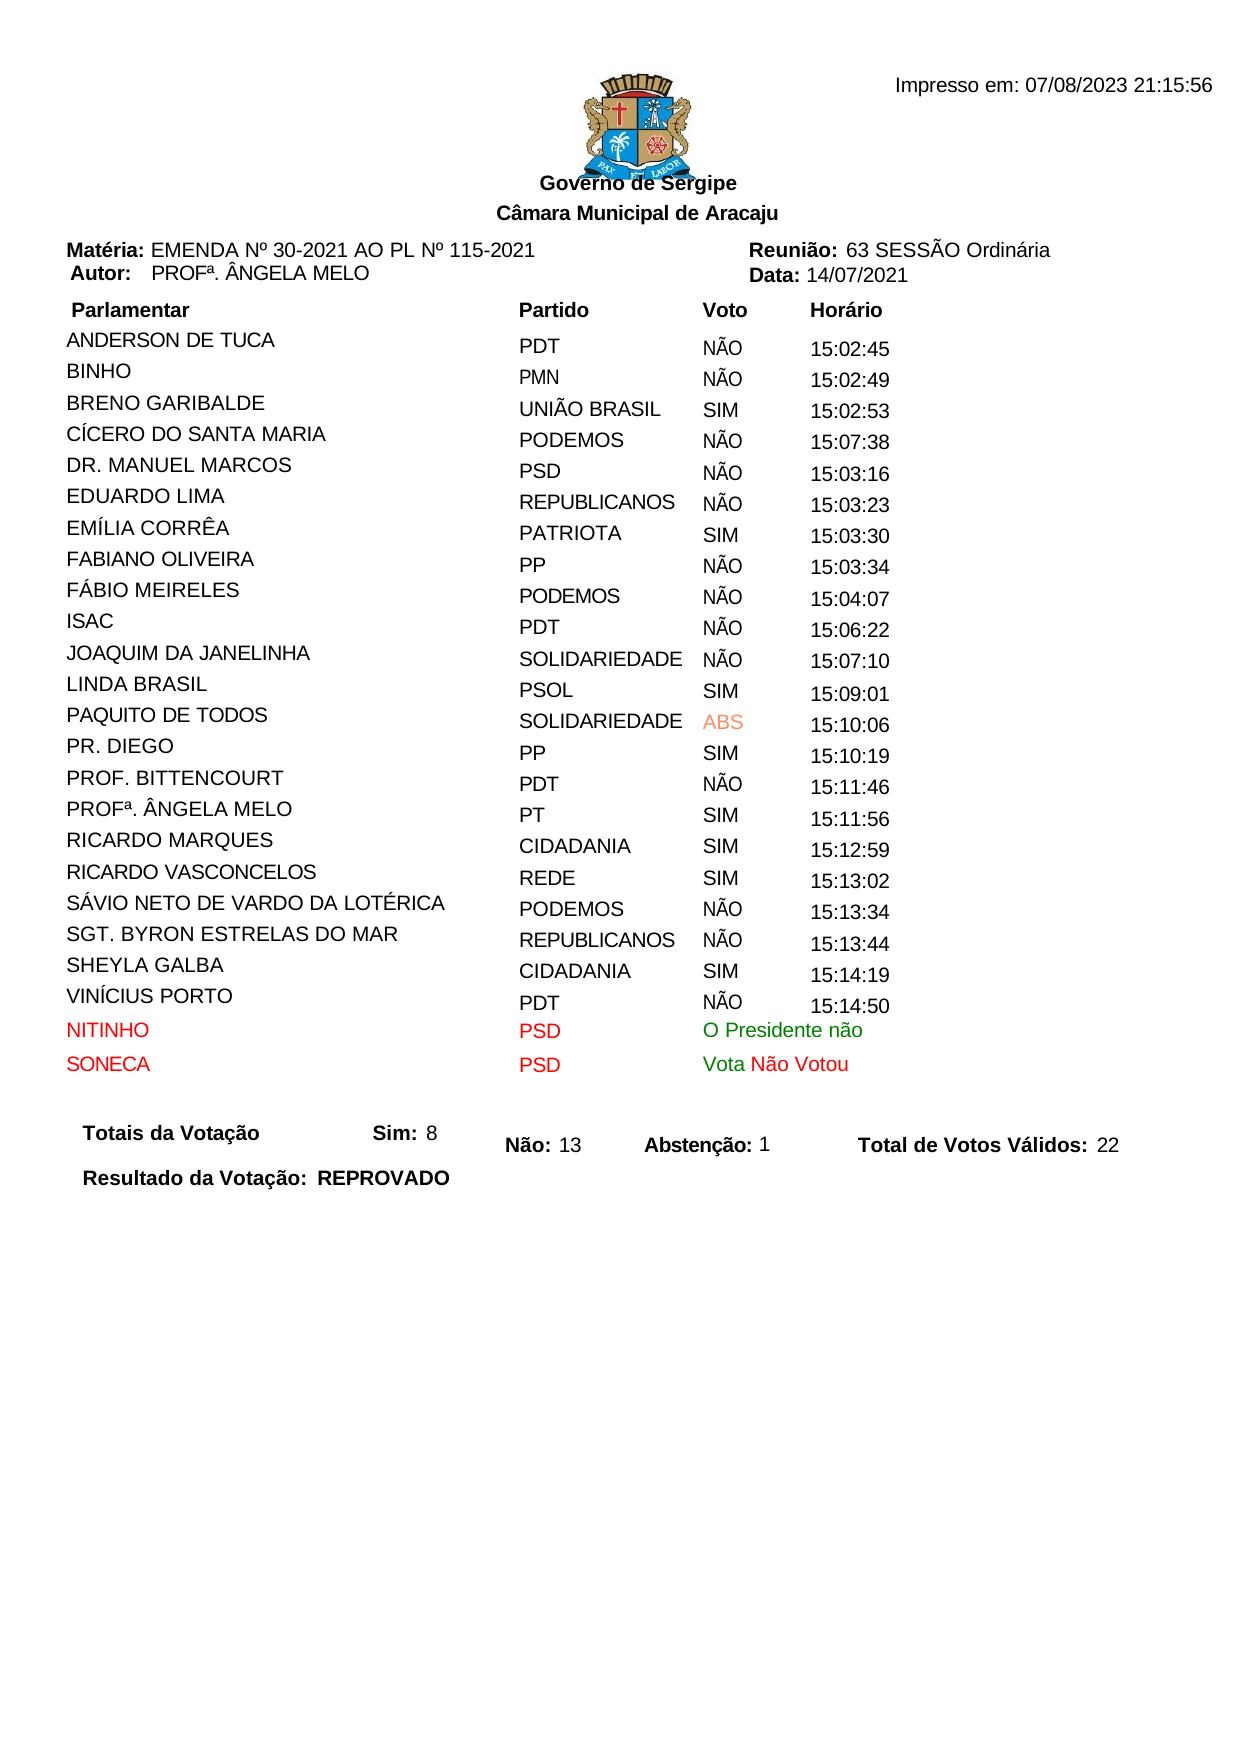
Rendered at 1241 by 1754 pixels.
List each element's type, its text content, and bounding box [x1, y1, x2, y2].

text 15:10:06 [810, 713, 1223, 737]
text 15:10:19 [810, 744, 1223, 768]
text 15:06:22 [810, 618, 1223, 642]
text PROF. BITTENCOURT PROFª. ÂNGELA MELO RICARDO MARQUES RICARDO VASCONCELOS [66, 765, 334, 883]
picture [578, 97, 696, 170]
text 15:07:38 [810, 430, 1223, 454]
subtitle Totais da Votação Sim: 8 [82, 1121, 453, 1145]
text Matéria: EMENDA Nº 30-2021 AO PL Nº 115-2021 Reunião: 63 SESSÃO Ordinária [66, 240, 1223, 262]
text PDT PMN [519, 334, 597, 389]
text 15:11:56 [810, 806, 1223, 830]
picture [598, 160, 613, 170]
text 15:09:01 [810, 681, 1223, 705]
text VINÍCIUS PORTO [66, 984, 446, 1008]
text JOAQUIM DA JANELINHA LINDA BRASIL [66, 640, 334, 696]
text 15:03:23 [810, 493, 1223, 517]
text EMÍLIA CORRÊA FABIANO OLIVEIRA FÁBIO MEIRELES ISAC [66, 515, 285, 633]
text Abstenção: 1 Total de Votos Válidos: 22 [644, 1131, 1223, 1157]
text SOLIDARIEDADE PSOL SOLIDARIEDADE PP [519, 646, 685, 764]
subtitle Autor: [70, 262, 132, 286]
text 15:13:44 [810, 931, 1223, 955]
text ANDERSON DE TUCA BINHO [66, 328, 334, 383]
text PDT PT [519, 772, 560, 827]
text 15:03:34 [810, 555, 1223, 579]
text PROFª. ÂNGELA MELO [151, 262, 373, 286]
text Não: 13 [505, 1132, 585, 1156]
text UNIÃO BRASIL PODEMOS PSD [519, 396, 661, 483]
text CIDADANIA REDE PODEMOS REPUBLICANOS CIDADANIA [519, 834, 678, 983]
text 15:03:30 [810, 524, 1223, 548]
text 15:02:53 [810, 399, 1223, 423]
text PDT [519, 990, 685, 1014]
text O Presidente não Vota Não Votou [703, 1018, 909, 1075]
text 15:07:10 [810, 649, 1223, 673]
text 15:13:02 [810, 869, 1223, 893]
subtitle Governo de Sergipe Câmara Municipal de Aracaju [496, 170, 810, 224]
text 15:13:34 [810, 900, 1223, 924]
text REPUBLICANOS PATRIOTA [519, 490, 685, 545]
text Impresso em: 07/08/2023 21:15:56 [54, 73, 1213, 97]
text Resultado da Votação: REPROVADO [82, 1166, 453, 1190]
text PSD PSD [519, 1019, 562, 1077]
text Data: 14/07/2021 [749, 263, 1223, 287]
text 15:04:07 [810, 586, 1223, 610]
text 15:02:45 [810, 336, 1223, 360]
text 15:12:59 [810, 838, 1223, 862]
text NITINHO SONECA [66, 1018, 151, 1075]
picture [660, 166, 671, 170]
text BRENO GARIBALDE CÍCERO DO SANTA MARIA DR. MANUEL MARCOS EDUARDO LIMA [66, 390, 334, 508]
text 15:03:16 [810, 461, 1223, 485]
text PAQUITO DE TODOS PR. DIEGO [66, 703, 285, 758]
text SÁVIO NETO DE VARDO DA LOTÉRICA SGT. BYRON ESTRELAS DO MAR SHEYLA GALBA [66, 891, 446, 977]
text NÃO NÃO SIM NÃO NÃO NÃO SIM NÃO NÃO NÃO NÃO SIM ABS SIM NÃO SIM SIM SIM NÃO NÃO SIM NÃO [703, 336, 745, 1014]
text 15:14:50 [810, 994, 1223, 1018]
text 15:14:19 [810, 963, 1223, 987]
text PP PODEMOS PDT [519, 553, 622, 639]
subtitle Parlamentar Partido Voto Horário [71, 298, 1223, 322]
text 15:02:49 [810, 368, 1223, 392]
picture [669, 160, 680, 170]
text 15:11:46 [810, 775, 1223, 799]
